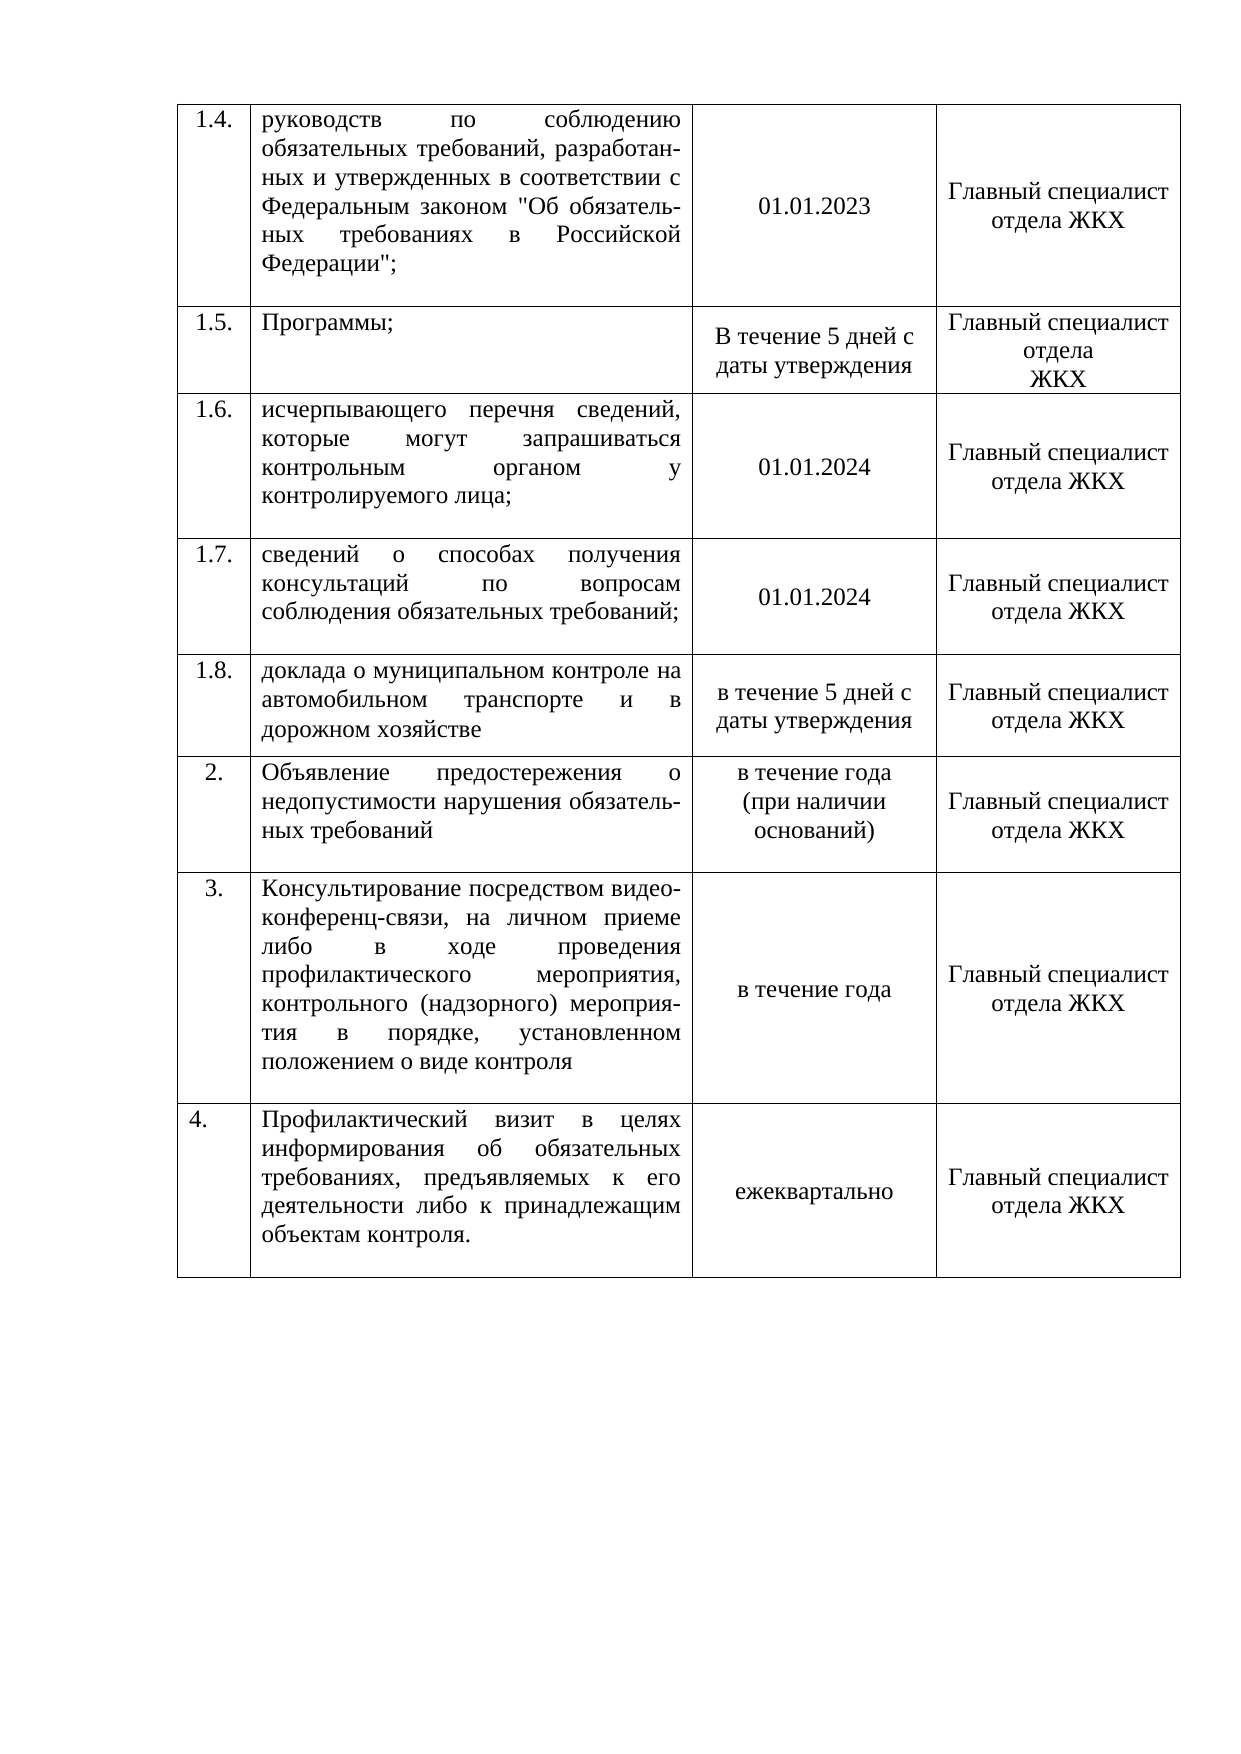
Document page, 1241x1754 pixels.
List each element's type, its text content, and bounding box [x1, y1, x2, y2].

table_cell 1.8. [178, 655, 250, 756]
table_cell 2. [178, 757, 250, 872]
table_cell 01.01.2024 [693, 539, 936, 654]
table_cell Главный специалист отдела ЖКХ [937, 655, 1180, 756]
table_cell в течение года [693, 873, 936, 1103]
table_cell Главный специалист отдела ЖКХ [937, 757, 1180, 872]
table_cell Главный специалист отдела ЖКХ [937, 1104, 1180, 1277]
table_cell в течение 5 дней с даты утверждения [693, 655, 936, 756]
table_cell руководств по соблюдению обязательных требований, разработан-ных и утвержденных в соответствии с Федеральным законом "Об обязатель-ных требованиях в Российской Федерации"; [251, 105, 692, 306]
table_cell Профилактический визит в целях информирования об обязательных требованиях, предъявляемых к его деятельности либо к принадлежащим объектам контроля. [251, 1104, 692, 1277]
table_cell Главный специалист отдела ЖКХ [937, 394, 1180, 538]
table_cell сведений о способах получения консультаций по вопросам соблюдения обязательных требований; [251, 539, 692, 654]
table_cell Консультирование посредством видео-конференц-связи, на личном приеме либо в ходе проведения профилактического мероприятия, контрольного (надзорного) мероприя-тия в порядке, установленном положением о виде контроля [251, 873, 692, 1103]
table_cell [937, 105, 1180, 306]
table_cell 1.4. [178, 105, 250, 306]
table_cell ежеквартально [693, 1104, 936, 1277]
table_cell исчерпывающего перечня сведений, которые могут запрашиваться контрольным органом у контролируемого лица; [251, 394, 692, 538]
table_cell В течение 5 дней с даты утверждения [693, 307, 936, 393]
table_cell 1.5. [178, 307, 250, 393]
table_cell 01.01.2023 [693, 105, 936, 306]
table_cell 01.01.2024 [693, 394, 936, 538]
table_cell 1.7. [178, 539, 250, 654]
table_cell Главный специалист отдела ЖКХ [937, 539, 1180, 654]
table_cell Программы; [251, 307, 692, 393]
table_cell Главный специалист отдела ЖКХ [937, 873, 1180, 1103]
table_cell Главный специалист отдела ЖКХ [937, 307, 1180, 393]
table_cell 3. [178, 873, 250, 1103]
table_cell 1.6. [178, 394, 250, 538]
table_cell доклада о муниципальном контроле на автомобильном транспорте и в дорожном хозяйстве [251, 655, 692, 756]
table_cell Объявление предостережения о недопустимости нарушения обязатель-ных требований [251, 757, 692, 872]
table_cell в течение года (при наличии оснований) [693, 757, 936, 872]
table_cell 4. [178, 1104, 250, 1277]
